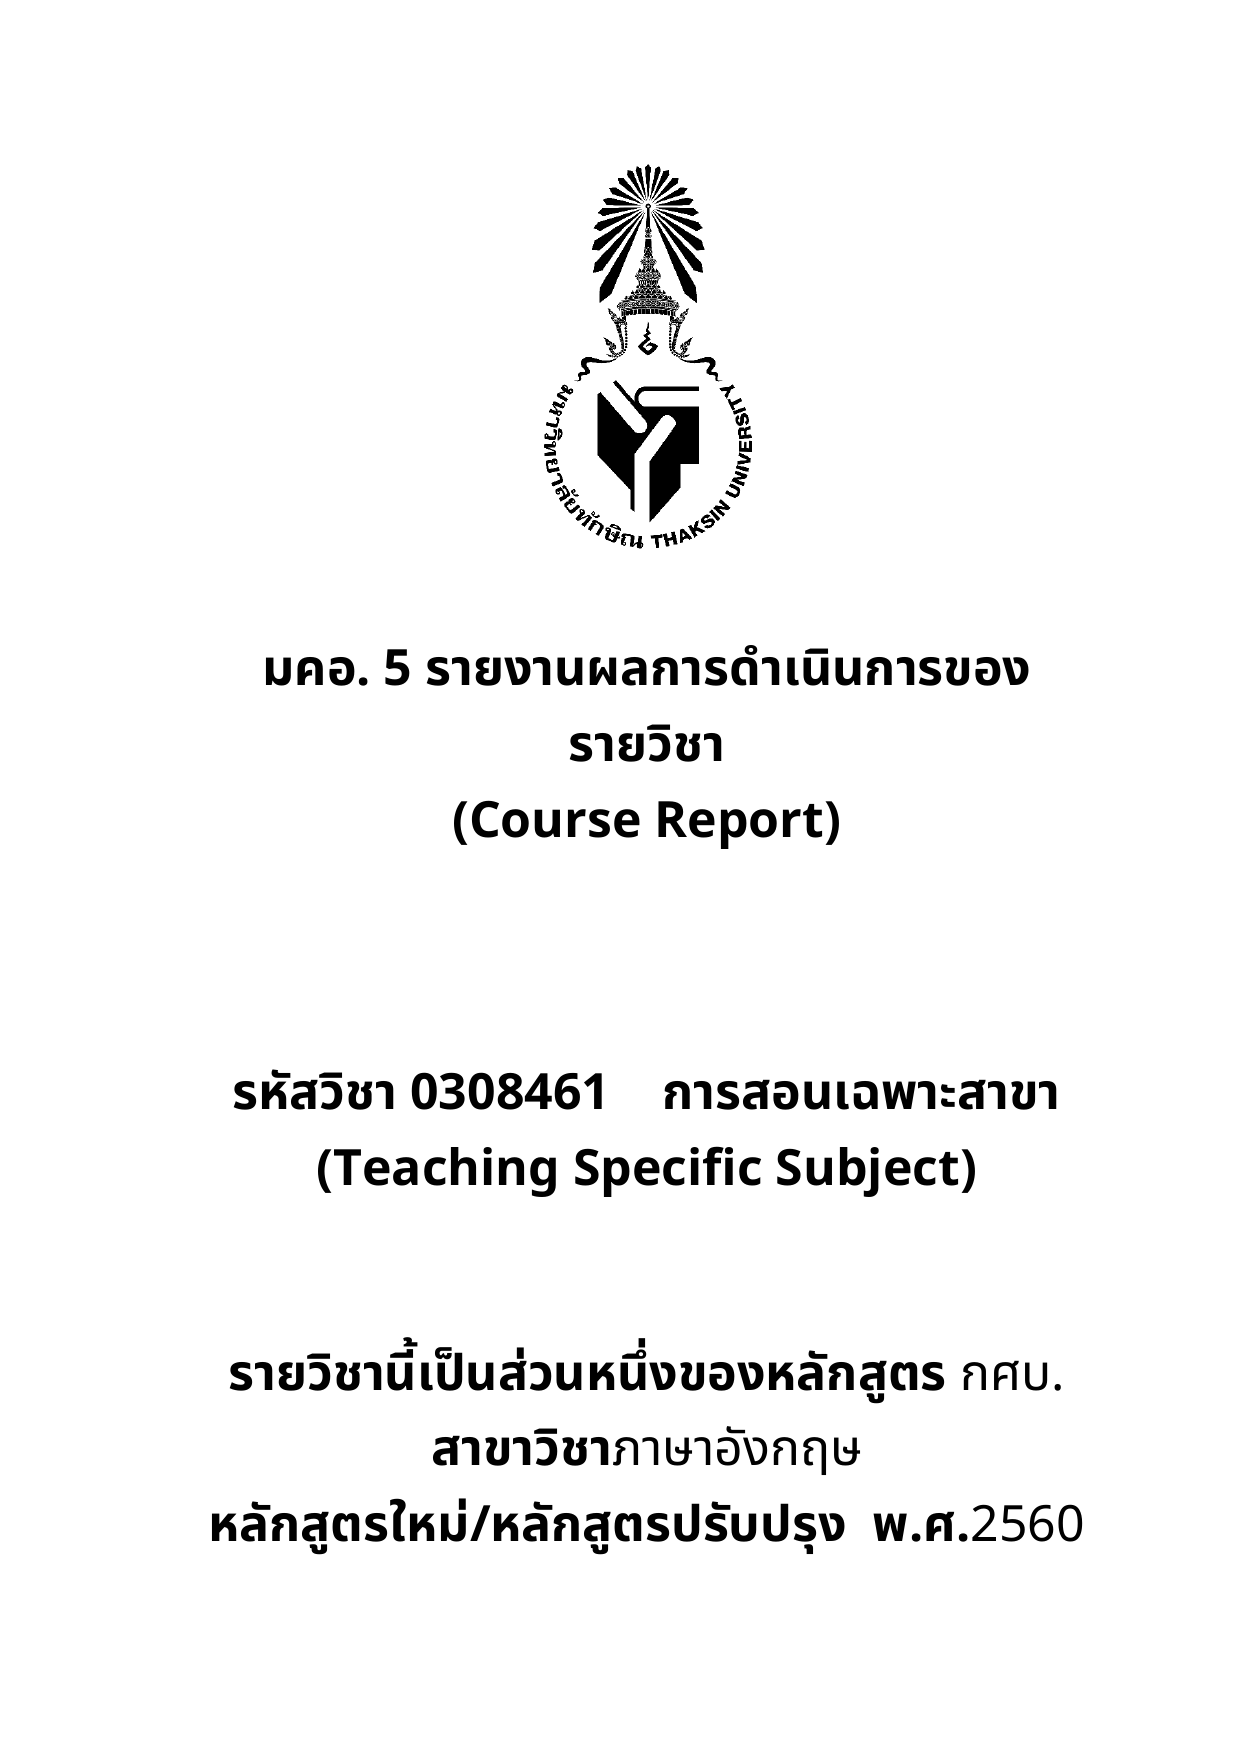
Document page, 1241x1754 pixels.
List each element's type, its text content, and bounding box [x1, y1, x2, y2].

text (Course Report) [187, 784, 1106, 852]
text รหัสวิชา 0308461 การสอนเฉพาะสาขา [187, 1056, 1106, 1132]
text มคอ. 5 รายงานผลการดำเนินการของรายวิชา [187, 632, 1106, 784]
text (Teaching Specific Subject) [187, 1132, 1106, 1200]
picture [527, 150, 766, 564]
text หลักสูตรใหม่/หลักสูตรปรับปรุง พ.ศ.2560 [187, 1488, 1106, 1564]
text รายวิชานี้เป็นส่วนหนึ่งของหลักสูตร กศบ. สาขาวิชาภาษาอังกฤษ [187, 1336, 1106, 1488]
